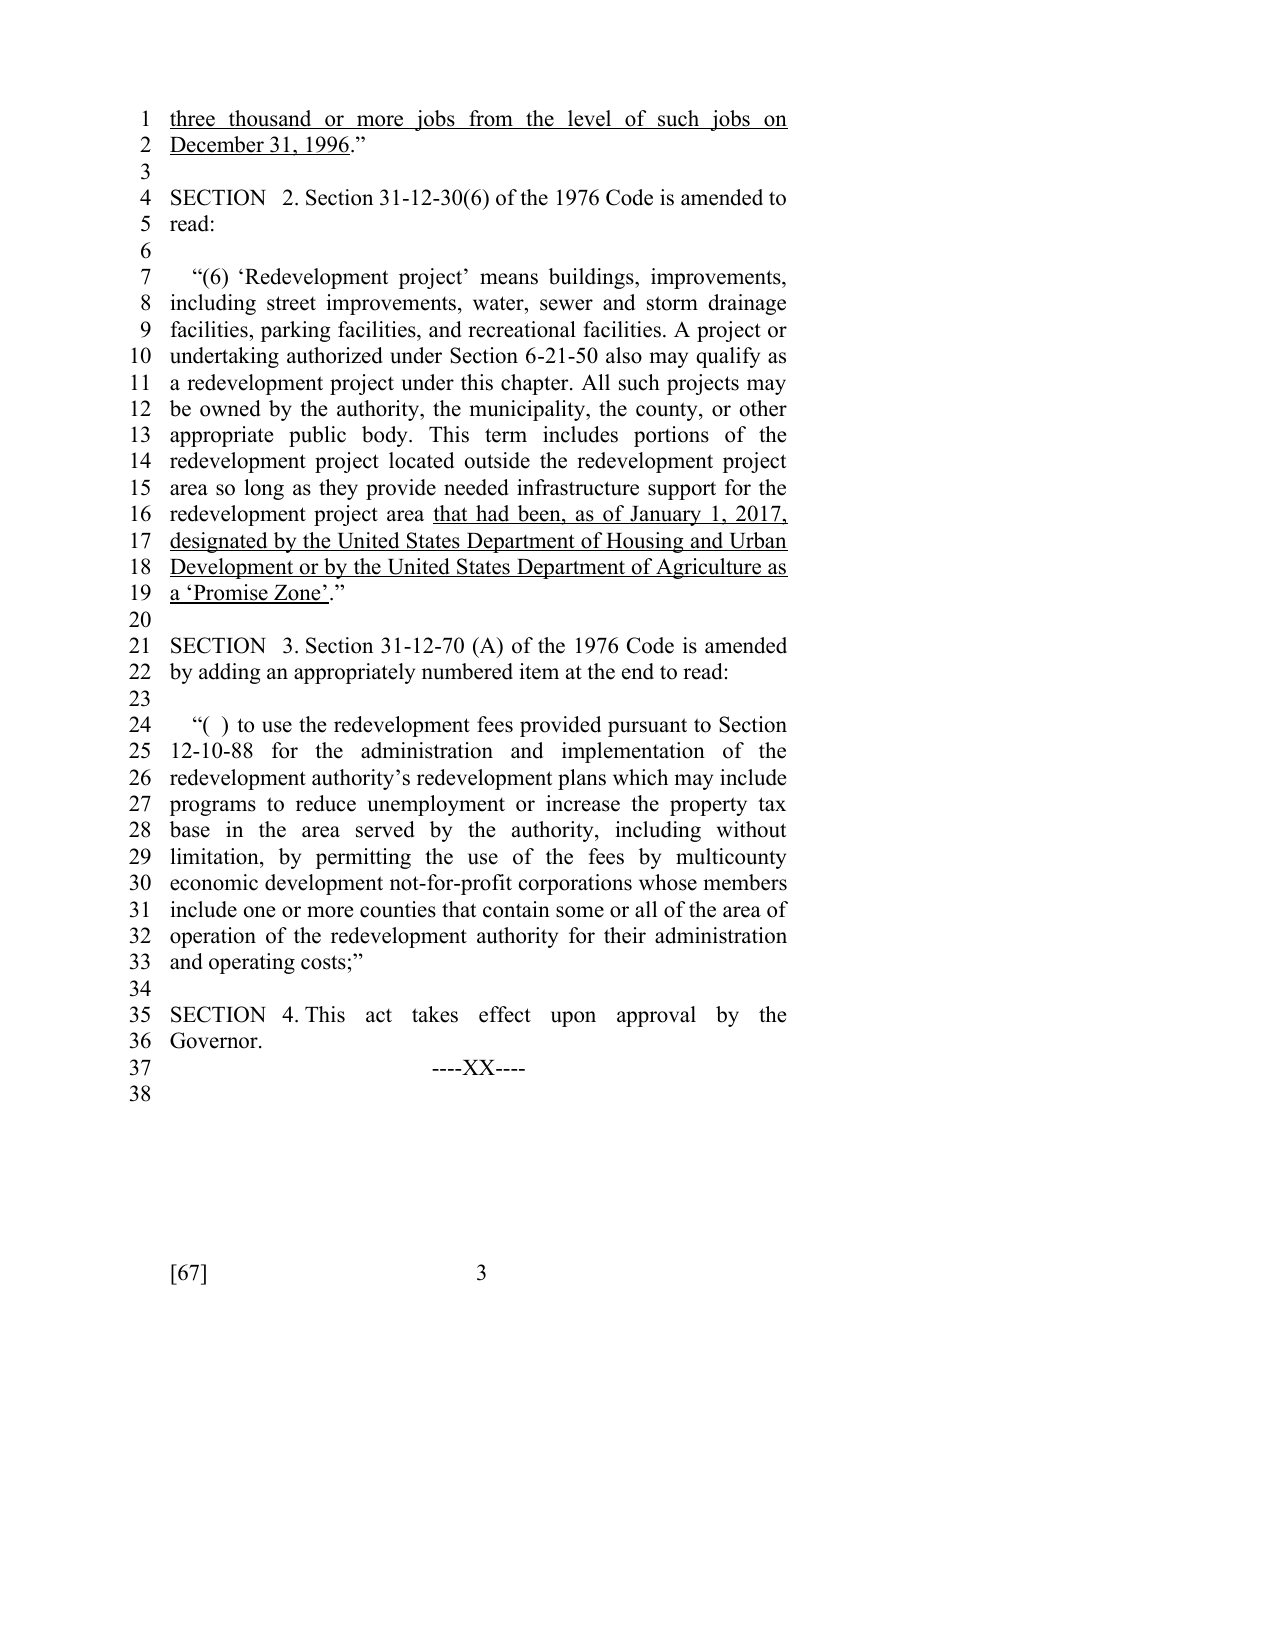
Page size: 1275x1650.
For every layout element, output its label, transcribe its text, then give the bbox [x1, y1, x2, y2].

text SECTION 3. Section 31-12-70 (A) of the 1976 Code is amended by adding an appropriately numbered item at the end to read: [169, 632, 787, 685]
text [169, 129, 787, 158]
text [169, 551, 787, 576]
text “( ) to use the redevelopment fees provided pursuant to Section 12-10-88 for the administration and implementation of the redevelopment authority’s redevelopment plans which may include programs to reduce unemployment or increase the property tax base in the area served by the authority, including without limitation, by permitting the use of the fees by multicounty economic development not-for-profit corporations whose members include one or more counties that contain some or all of the area of operation of the redevelopment authority for their administration and operating costs;” [169, 711, 787, 975]
text ----XX---- [169, 1054, 787, 1080]
text SECTION 2. Section 31-12-30(6) of the 1976 Code is amended to read: [169, 184, 787, 237]
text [169, 105, 787, 128]
text SECTION 4. This act takes effect upon approval by the Governor. [169, 1001, 787, 1054]
text “(6) ‘Redevelopment project’ means buildings, improvements, including street improvements, water, sewer and storm drainage facilities, parking facilities, and recreational facilities. A project or undertaking authorized under Section 6-21-50 also may qualify as a redevelopment project under this chapter. All such projects may be owned by the authority, the municipality, the county, or other appropriate public body. This term includes portions of the redevelopment project located outside the redevelopment project area so long as they provide needed infrastructure support for the redevelopment project area that had been, as of January 1, 2017, designated by the United States Department of Housing and Urban Development or by the United States Department of Agriculture as a ‘Promise Zone’.” [169, 263, 787, 550]
